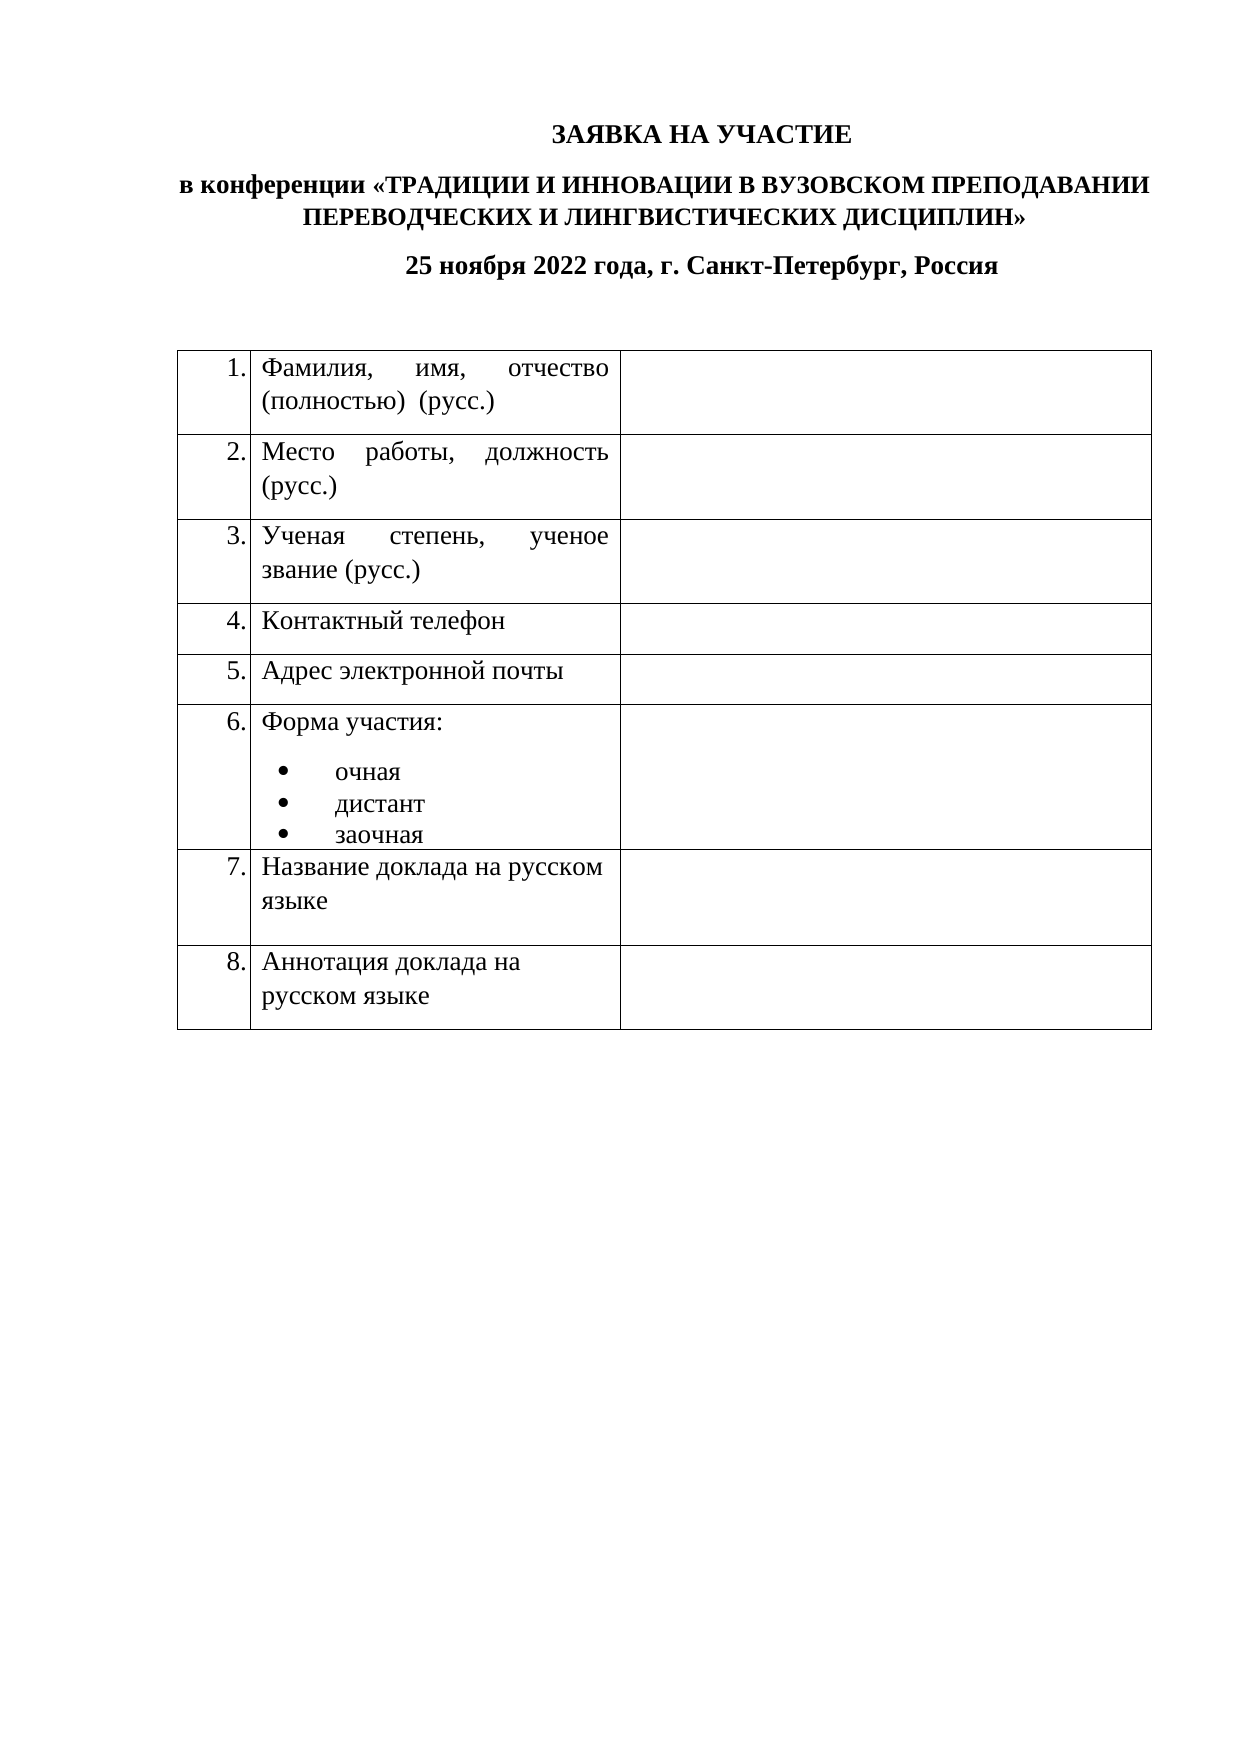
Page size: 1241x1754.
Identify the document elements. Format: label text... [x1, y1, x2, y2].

table_cell [178, 850, 250, 944]
table_cell Ученая степень, ученое звание (русс.) [251, 520, 620, 603]
table_cell [178, 705, 250, 849]
table_cell [621, 604, 1151, 653]
table_cell [178, 946, 250, 1029]
table_cell [178, 520, 250, 603]
table_cell [621, 520, 1151, 603]
table_cell Контактный телефон [251, 604, 620, 653]
table_cell [621, 655, 1151, 704]
table_header [178, 351, 250, 434]
table_cell [621, 705, 1151, 849]
table_header [621, 351, 1151, 434]
table_cell [621, 435, 1151, 518]
table_cell Адрес электронной почты [251, 655, 620, 704]
text 25 ноября 2022 года, г. Санкт-Петербург, Россия [177, 249, 1152, 281]
table_cell [178, 655, 250, 704]
table_cell Аннотация доклада на русском языке [251, 946, 620, 1029]
table_cell Форма участия: очная дистант заочная [251, 705, 620, 849]
table_cell Название доклада на русском языке [251, 850, 620, 944]
table_cell [178, 604, 250, 653]
table_header Фамилия, имя, отчество (полностью) (русс.) [251, 351, 620, 434]
table_cell Место работы, должность (русс.) [251, 435, 620, 518]
table_cell [178, 435, 250, 518]
text Заявка на участие [177, 118, 1152, 149]
table_cell [621, 850, 1151, 944]
table_cell [621, 946, 1151, 1029]
text в конференции «ТРАДИЦИИ И ИННОВАЦИИ В ВУЗОВСКОМ ПРЕПОДАВАНИИ ПЕРЕВОДЧЕСКИХ И ЛИНГВИСТИЧЕСКИХ ДИСЦИПЛИН» [177, 168, 1152, 231]
